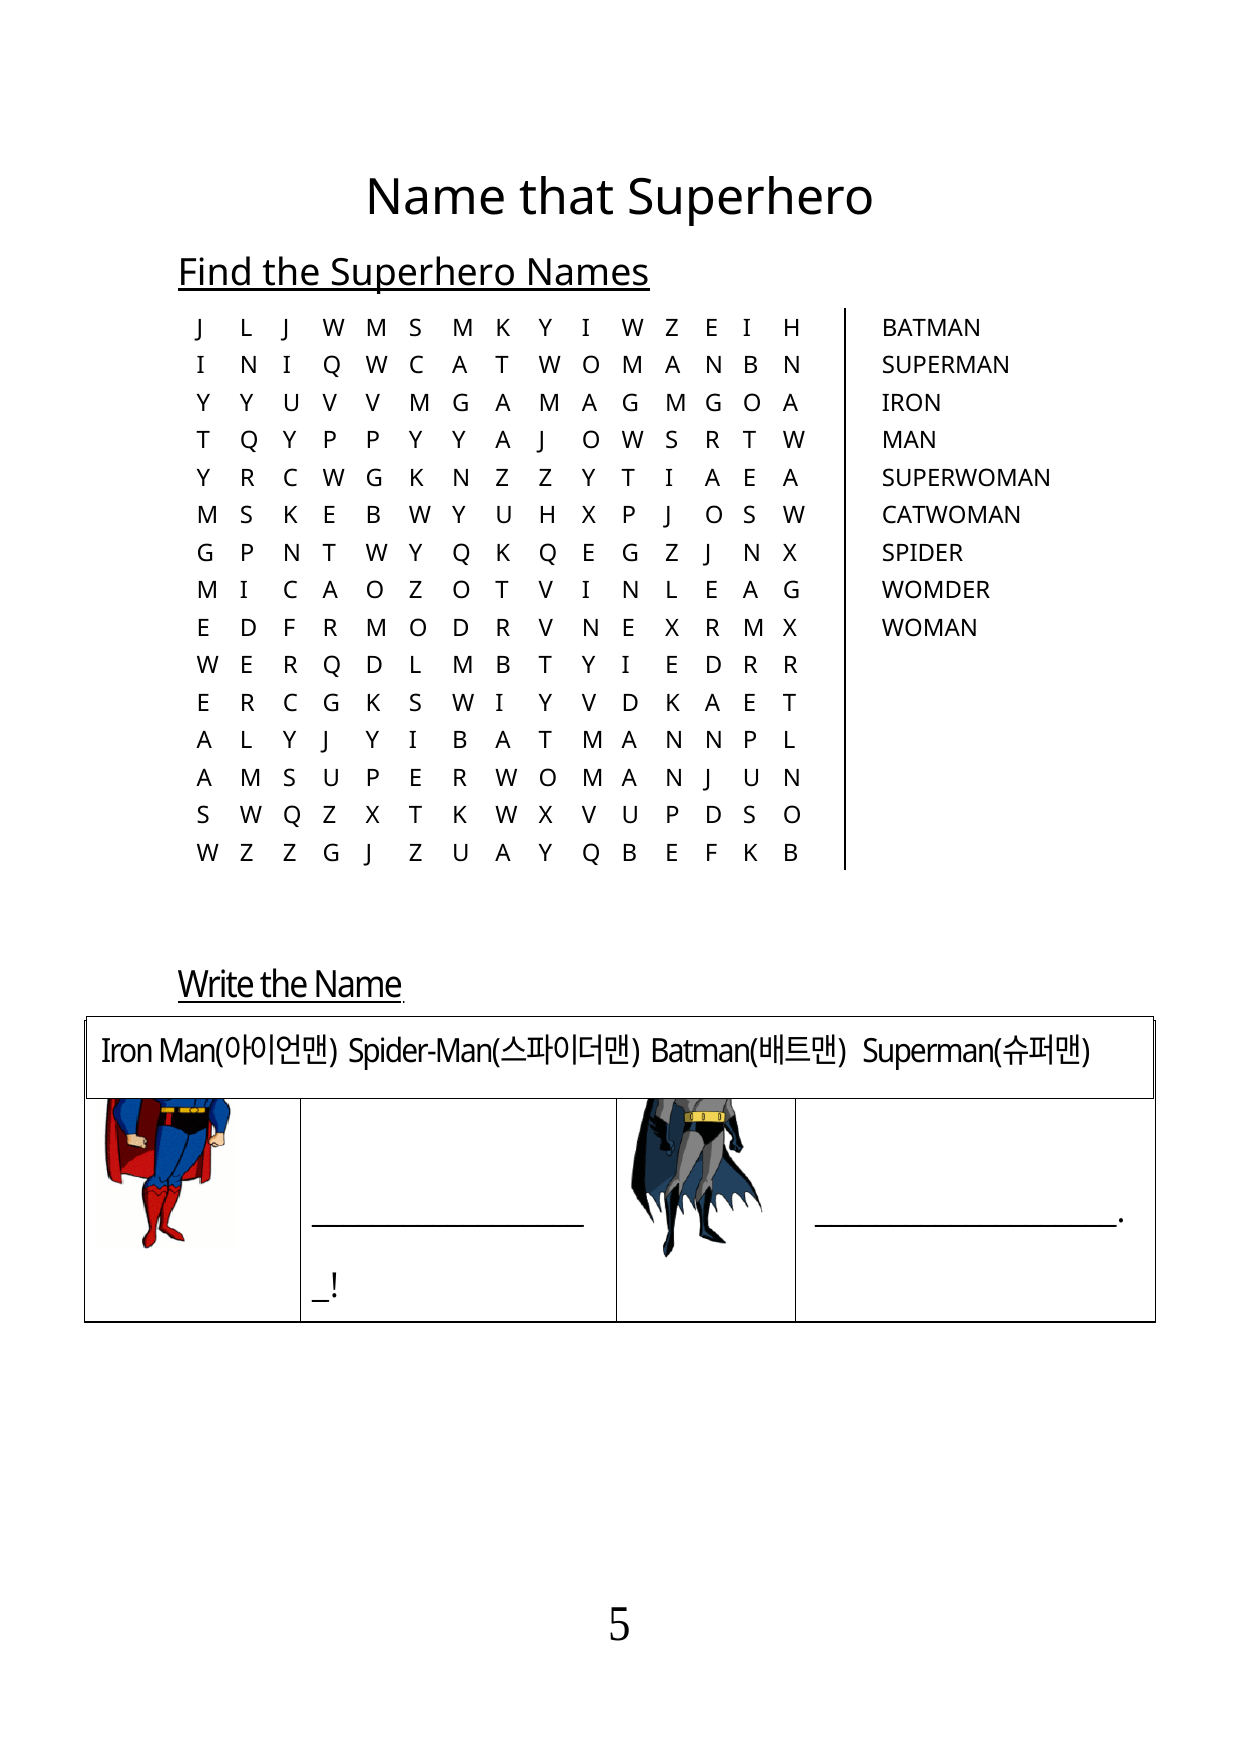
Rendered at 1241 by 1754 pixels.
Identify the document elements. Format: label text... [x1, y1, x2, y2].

text Name that Superhero [177, 158, 1063, 233]
text Find the Superhero Names [177, 233, 1063, 308]
table_header [85, 1021, 300, 1321]
picture [627, 1099, 765, 1264]
text Write the Name [177, 945, 1063, 1016]
table_header Hi, my name is ___________________! [301, 1099, 616, 1321]
table_header [861, 308, 1088, 908]
table_header [617, 1099, 795, 1321]
table_header I’m ____________________. [796, 1021, 1155, 1321]
table_header [176, 308, 861, 908]
picture [96, 1099, 236, 1249]
